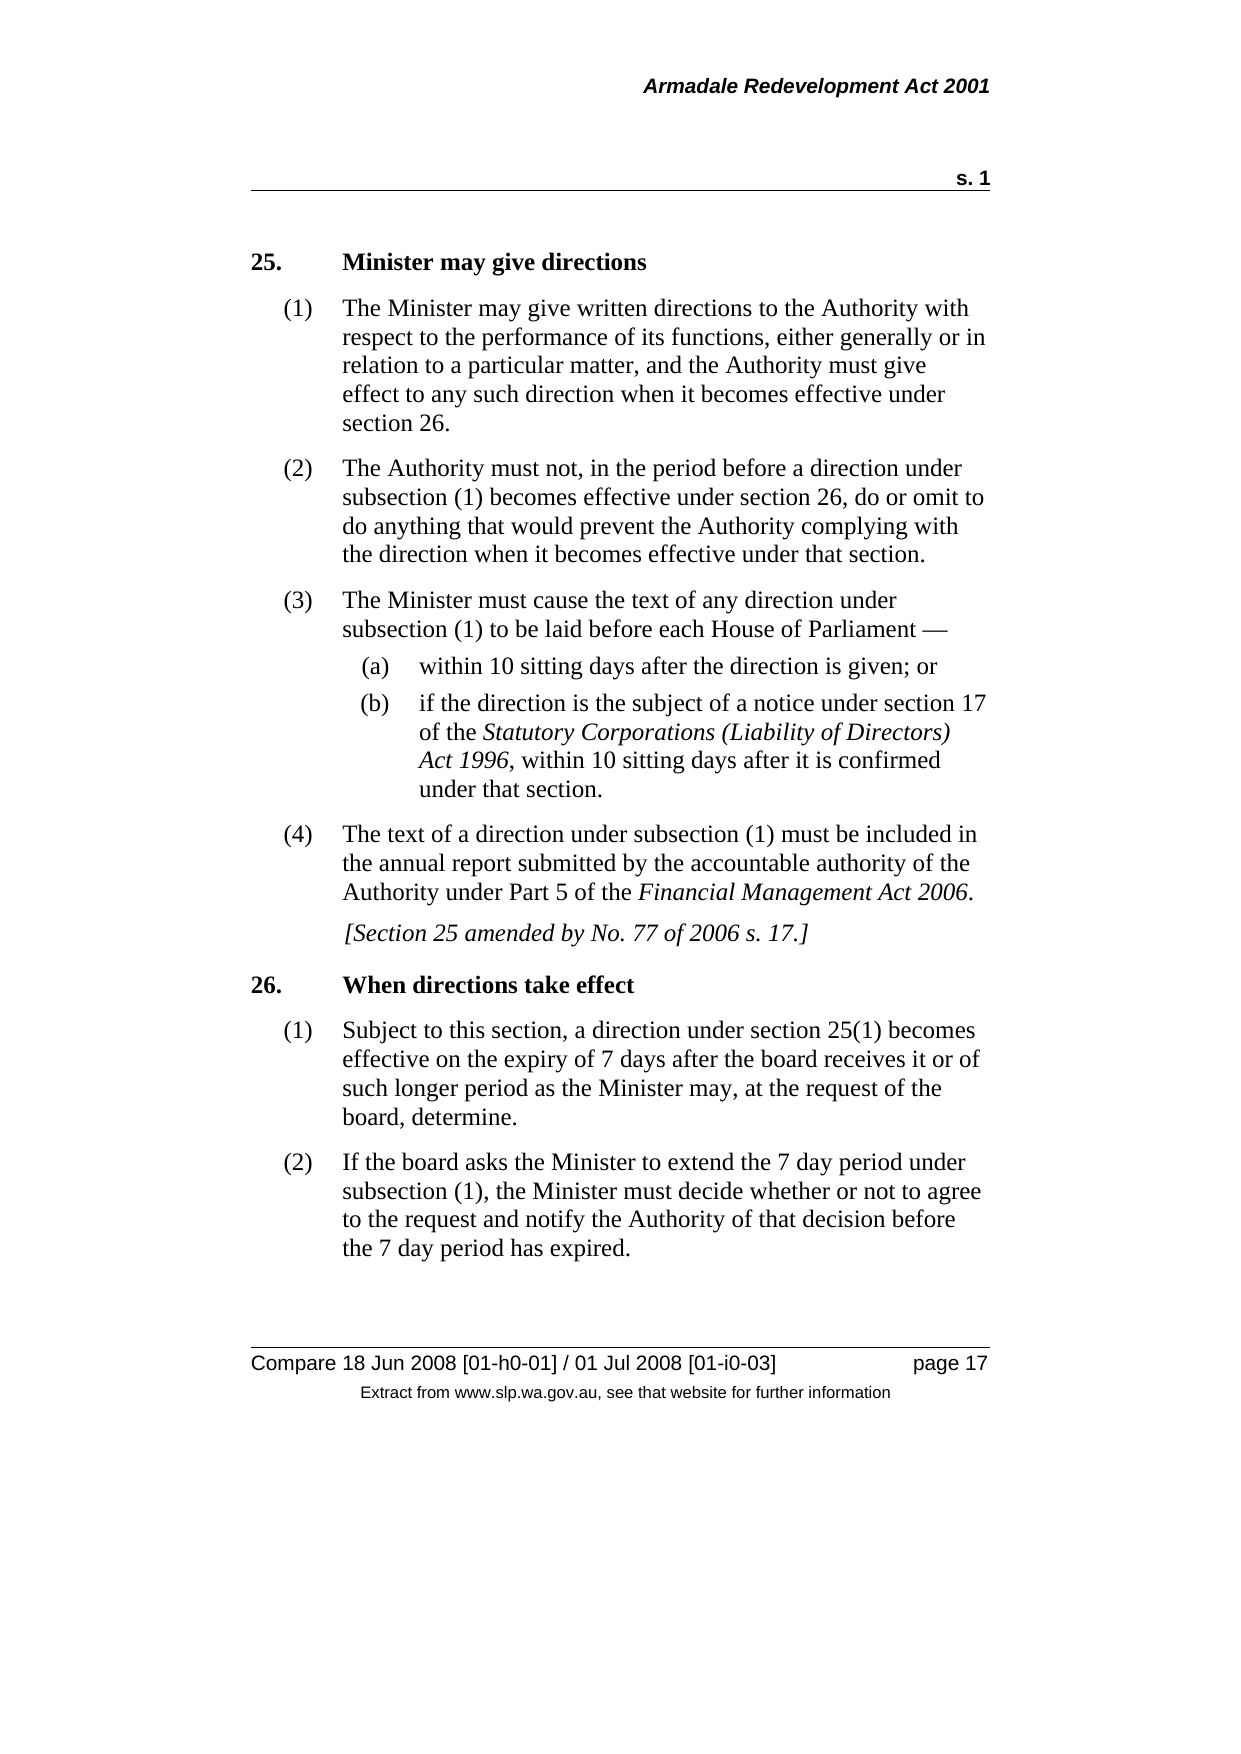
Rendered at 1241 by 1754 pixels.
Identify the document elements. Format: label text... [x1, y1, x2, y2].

subtitle 25. Minister may give directions [251, 247, 990, 276]
text (1) The Minister may give written directions to the Authority with respect to the performance of its functions, either generally or in relation to a particular matter, and the Authority must give effect to any such direction when it becomes effective under section 26. [251, 293, 990, 437]
text (4) The text of a direction under subsection (1) must be included in the annual report submitted by the accountable authority of the Authority under Part 5 of the Financial Management Act 2006. [251, 819, 990, 906]
text (1) Subject to this section, a direction under section 25(1) becomes effective on the expiry of 7 days after the board receives it or of such longer period as the Minister may, at the request of the board, determine. [251, 1015, 990, 1130]
subtitle 26. When directions take effect [251, 970, 990, 999]
text (2) The Authority must not, in the period before a direction under subsection (1) becomes effective under section 26, do or omit to do anything that would prevent the Authority complying with the direction when it becomes effective under that section. [251, 453, 990, 568]
text (a) within 10 sitting days after the direction is given; or [251, 651, 990, 679]
text (2) If the board asks the Minister to extend the 7 day period under subsection (1), the Minister must decide whether or not to agree to the request and notify the Authority of that decision before the 7 day period has expired. [251, 1147, 990, 1262]
text [Section 25 amended by No. 77 of 2006 s. 17.] [251, 918, 990, 947]
text (b) if the direction is the subject of a notice under section 17 of the Statutory Corporations (Liability of Directors) Act 1996, within 10 sitting days after it is confirmed under that section. [251, 688, 990, 803]
text (3) The Minister must cause the text of any direction under subsection (1) to be laid before each House of Parliament — [251, 585, 990, 642]
